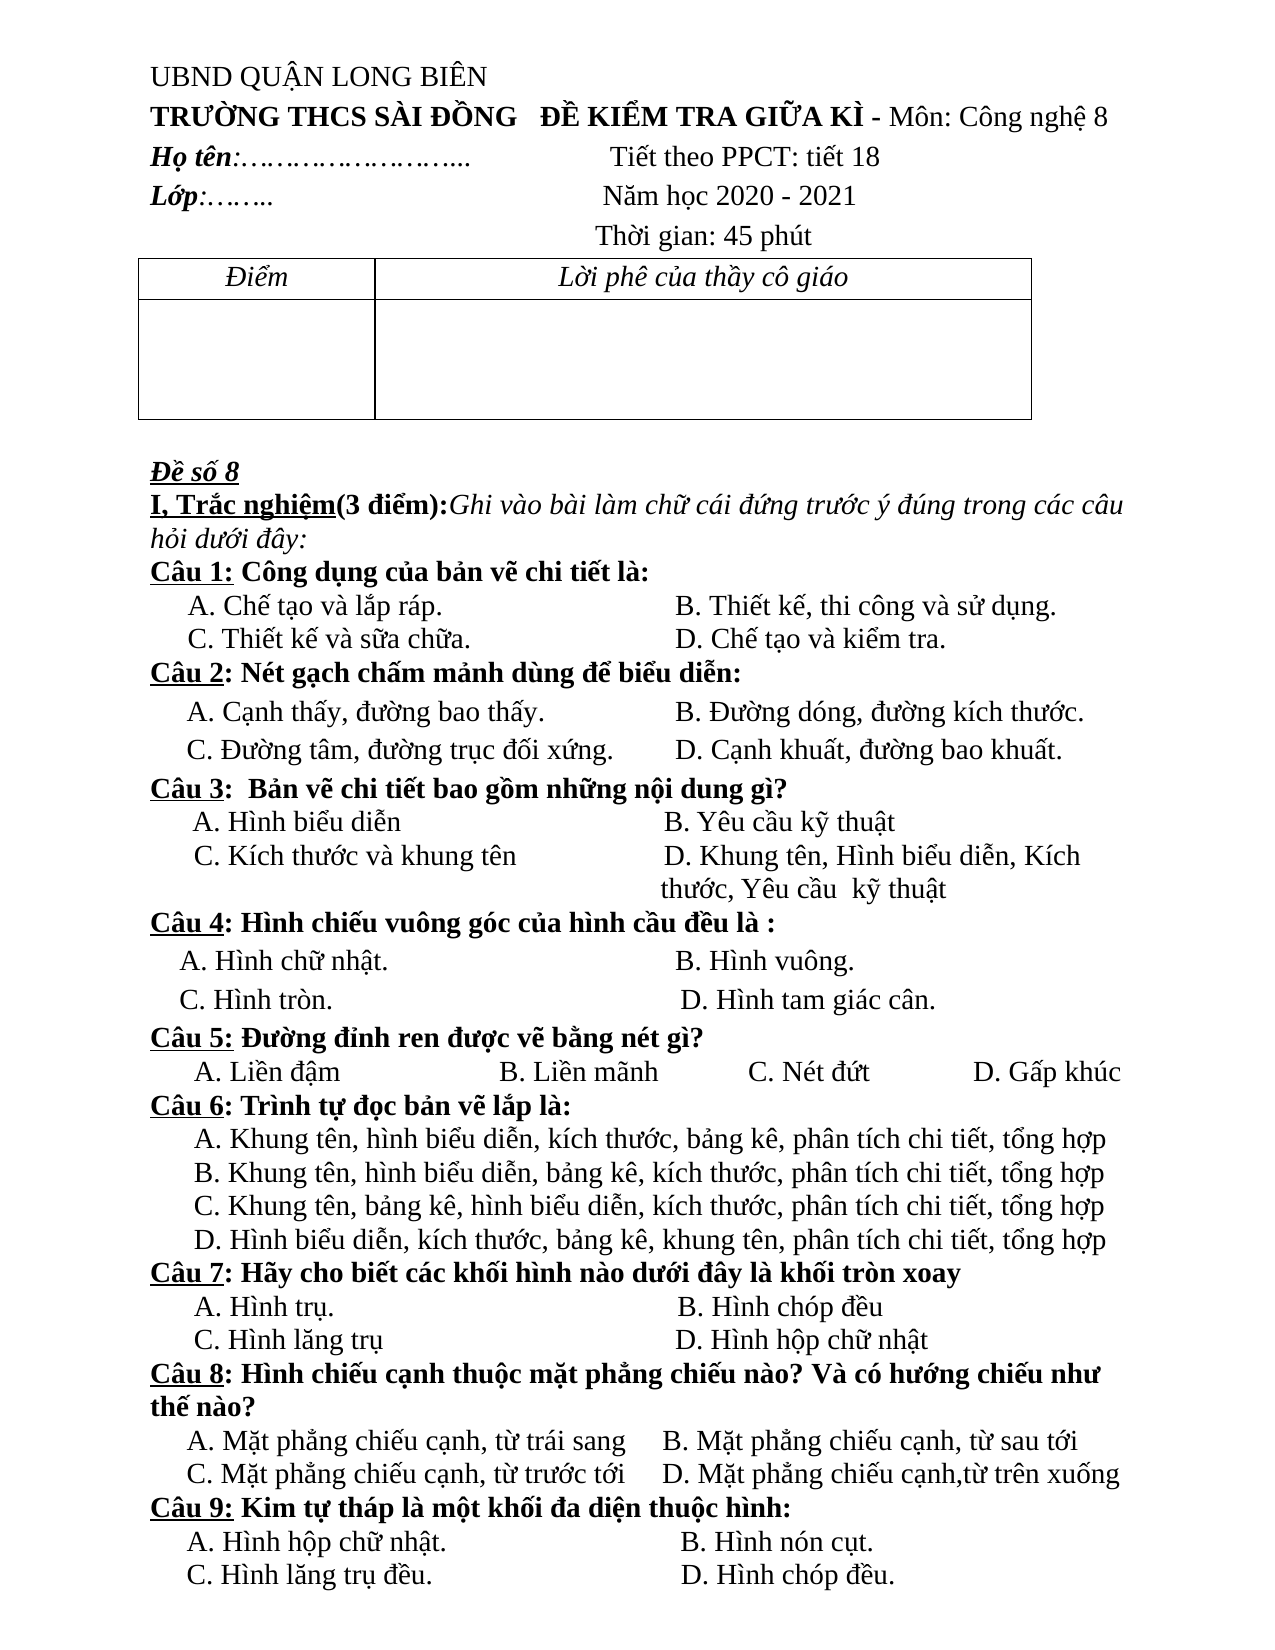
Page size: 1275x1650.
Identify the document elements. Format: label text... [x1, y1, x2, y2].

text Câu 1: Công dụng của bản vẽ chi tiết là: [150, 554, 1125, 588]
text A. Cạnh thấy, đường bao thấy. B. Đường dóng, đường kích thước. [150, 694, 1125, 727]
text Câu 5: Đường đỉnh ren được vẽ bằng nét gì? [150, 1021, 1125, 1054]
text A. Hình biểu diễn B. Yêu cầu kỹ thuật [150, 804, 1125, 838]
text A. Liền đậm B. Liền mãnh C. Nét đứt D. Gấp khúc [150, 1054, 1125, 1088]
text A. Khung tên, hình biểu diễn, kích thước, bảng kê, phân tích chi tiết, tổng hợp [150, 1121, 1125, 1155]
text A. Mặt phẳng chiếu cạnh, từ trái sang B. Mặt phẳng chiếu cạnh, từ sau tới [150, 1423, 1125, 1457]
text UBND QUẬN LONG BIÊN [150, 59, 1125, 93]
text Thời gian: 45 phút [150, 218, 1125, 252]
text Câu 8: Hình chiếu cạnh thuộc mặt phẳng chiếu nào? Và có hướng chiếu như thế nào? [150, 1356, 1125, 1423]
table_header Lời phê của thầy cô giáo [376, 259, 1031, 299]
table_cell [139, 300, 374, 419]
text C. Đường tâm, đường trục đối xứng. D. Cạnh khuất, đường bao khuất. [150, 732, 1125, 766]
text A. Hình hộp chữ nhật. B. Hình nón cụt. [150, 1524, 1125, 1557]
text A. Hình chữ nhật. B. Hình vuông. [150, 943, 1125, 977]
text D. Hình biểu diễn, kích thước, bảng kê, khung tên, phân tích chi tiết, tổng hợp [150, 1222, 1125, 1255]
text Câu 4: Hình chiếu vuông góc của hình cầu đều là : [150, 905, 1125, 938]
text C. Thiết kế và sữa chữa. D. Chế tạo và kiểm tra. [150, 622, 1125, 655]
text Câu 6: Trình tự đọc bản vẽ lắp là: [150, 1088, 1125, 1121]
text A. Chế tạo và lắp ráp. B. Thiết kế, thi công và sử dụng. [150, 588, 1125, 622]
text C. Hình tròn. D. Hình tam giác cân. [150, 982, 1125, 1016]
text C. Hình lăng trụ D. Hình hộp chữ nhật [150, 1322, 1125, 1356]
text thước, Yêu cầu kỹ thuật [150, 871, 1125, 905]
text Câu 2: Nét gạch chấm mảnh dùng để biểu diễn: [150, 655, 1125, 689]
text Lớp:…….. Năm học 2020 - 2021 [150, 178, 1125, 212]
text TRƯỜNG THCS SÀI ĐỒNG ĐỀ KIỂM TRA GIỮA KÌ - Môn: Công nghệ 8 [150, 99, 1125, 132]
text C. Hình lăng trụ đều. D. Hình chóp đều. [150, 1557, 1125, 1591]
text C. Kích thước và khung tên D. Khung tên, Hình biểu diễn, Kích [150, 838, 1125, 871]
text Câu 9: Kim tự tháp là một khối đa diện thuộc hình: [150, 1490, 1125, 1524]
table_header Điểm [139, 259, 374, 299]
text Họ tên:……………………... Tiết theo PPCT: tiết 18 [150, 139, 1125, 172]
text B. Khung tên, hình biểu diễn, bảng kê, kích thước, phân tích chi tiết, tổng hợp [150, 1155, 1125, 1188]
text C. Mặt phẳng chiếu cạnh, từ trước tới D. Mặt phẳng chiếu cạnh,từ trên xuống [150, 1457, 1125, 1490]
text A. Hình trụ. B. Hình chóp đều [150, 1289, 1125, 1322]
text Đề số 8 [150, 454, 1125, 487]
table_cell [376, 300, 1031, 419]
text Câu 3: Bản vẽ chi tiết bao gồm những nội dung gì? [150, 771, 1125, 804]
text I, Trắc nghiệm(3 điểm):Ghi vào bài làm chữ cái đứng trước ý đúng trong các câu hỏi dưới đây: [150, 487, 1125, 554]
text Câu 7: Hãy cho biết các khối hình nào dưới đây là khối tròn xoay [150, 1255, 1125, 1289]
text C. Khung tên, bảng kê, hình biểu diễn, kích thước, phân tích chi tiết, tổng hợp [150, 1188, 1125, 1222]
